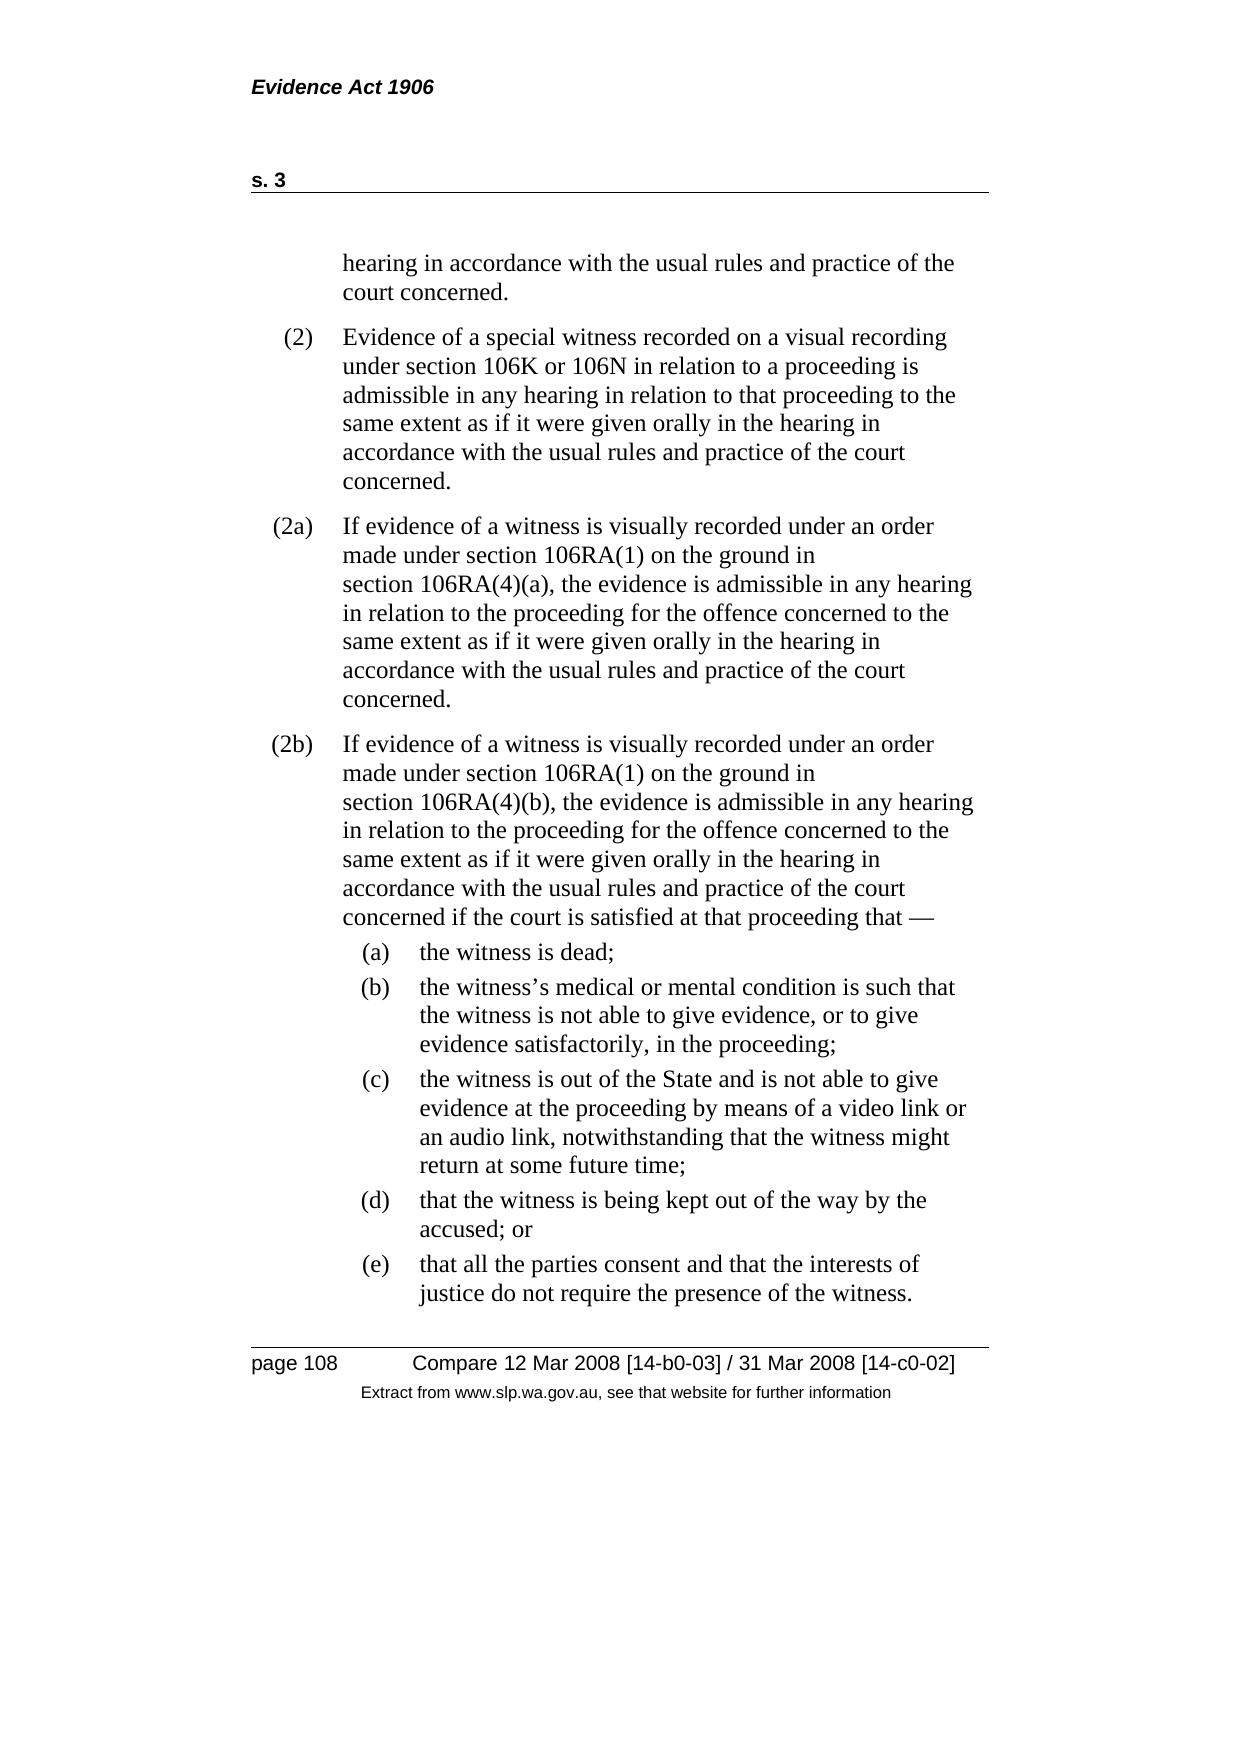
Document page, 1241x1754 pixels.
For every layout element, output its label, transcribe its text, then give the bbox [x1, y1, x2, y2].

text (2) Evidence of a special witness recorded on a visual recording under section 106K or 106N in relation to a proceeding is admissible in any hearing in relation to that proceeding to the same extent as if it were given orally in the hearing in accordance with the usual rules and practice of the court concerned. [251, 322, 989, 495]
text (e) that all the parties consent and that the interests of justice do not require the presence of the witness. [251, 1249, 989, 1307]
text (c) the witness is out of the State and is not able to give evidence at the proceeding by means of a video link or an audio link, notwithstanding that the witness might return at some future time; [251, 1064, 989, 1179]
text (b) the witness’s medical or mental condition is such that the witness is not able to give evidence, or to give evidence satisfactorily, in the proceeding; [251, 972, 989, 1058]
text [251, 248, 989, 306]
text (a) the witness is dead; [251, 937, 989, 966]
text (2a) If evidence of a witness is visually recorded under an order made under section 106RA(1) on the ground in section 106RA(4)(a), the evidence is admissible in any hearing in relation to the proceeding for the offence concerned to the same extent as if it were given orally in the hearing in accordance with the usual rules and practice of the court concerned. [251, 511, 989, 713]
text (d) that the witness is being kept out of the way by the accused; or [251, 1186, 989, 1243]
text (2b) If evidence of a witness is visually recorded under an order made under section 106RA(1) on the ground in section 106RA(4)(b), the evidence is admissible in any hearing in relation to the proceeding for the offence concerned to the same extent as if it were given orally in the hearing in accordance with the usual rules and practice of the court concerned if the court is satisfied at that proceeding that — [251, 729, 989, 931]
